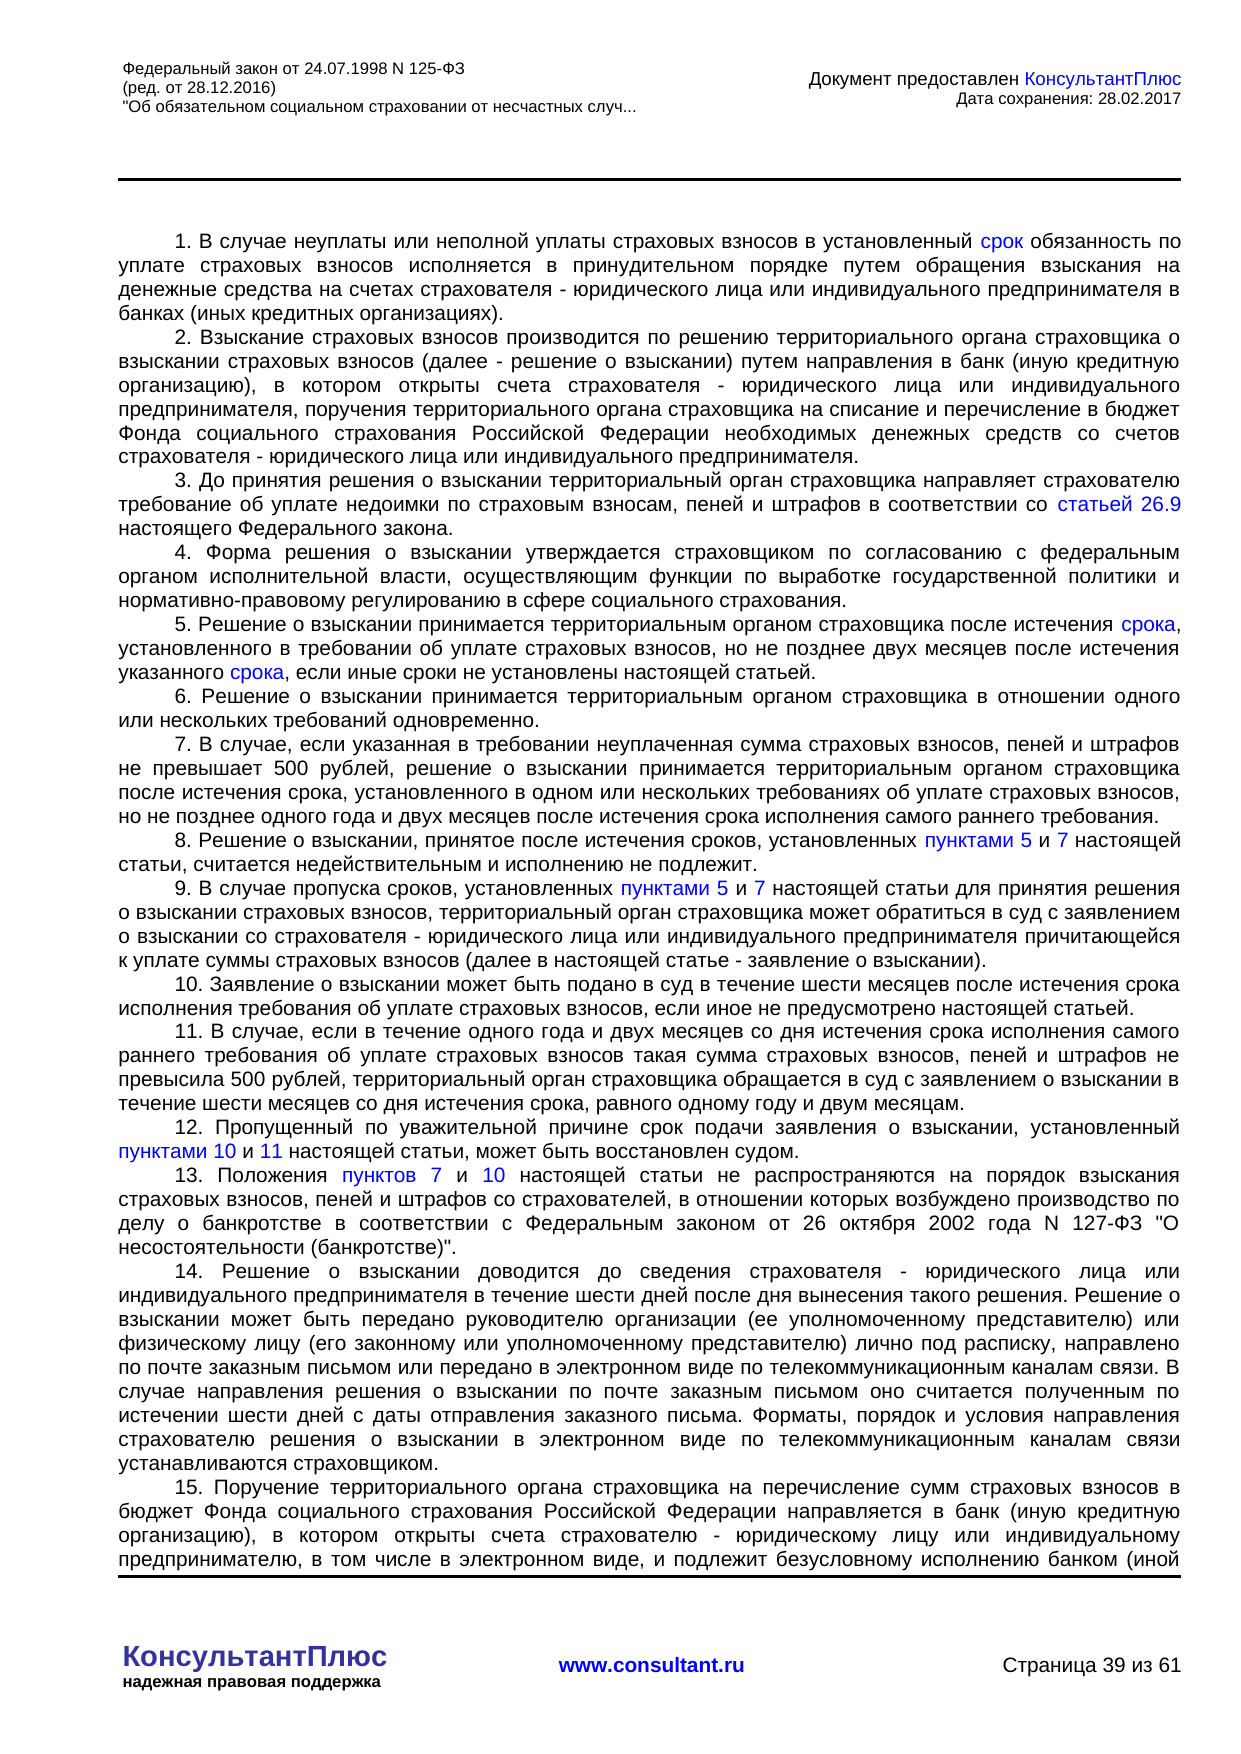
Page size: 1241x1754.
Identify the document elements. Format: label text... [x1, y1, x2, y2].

text 14. Решение о взыскании доводится до сведения страхователя - юридического лица или индивидуального предпринимателя в течение шести дней после дня вынесения такого решения. Решение о взыскании может быть передано руководителю организации (ее уполномоченному представителю) или физическому лицу (его законному или уполномоченному представителю) лично под расписку, направлено по почте заказным письмом или передано в электронном виде по телекоммуникационным каналам связи. В случае направления решения о взыскании по почте заказным письмом оно считается полученным по истечении шести дней с даты отправления заказного письма. Форматы, порядок и условия направления страхователю решения о взыскании в электронном виде по телекоммуникационным каналам связи устанавливаются страховщиком. [118, 1259, 1181, 1474]
text 13. Положения пунктов 7 и 10 настоящей статьи не распространяются на порядок взыскания страховых взносов, пеней и штрафов со страхователей, в отношении которых возбуждено производство по делу о банкротстве в соответствии с Федеральным законом от 26 октября 2002 года N 127-ФЗ "О несостоятельности (банкротстве)". [118, 1163, 1181, 1259]
text 5. Решение о взыскании принимается территориальным органом страховщика после истечения срока, установленного в требовании об уплате страховых взносов, но не позднее двух месяцев после истечения указанного срока, если иные сроки не установлены настоящей статьей. [118, 612, 1181, 684]
text 10. Заявление о взыскании может быть подано в суд в течение шести месяцев после истечения срока исполнения требования об уплате страховых взносов, если иное не предусмотрено настоящей статьей. [118, 971, 1181, 1019]
text 4. Форма решения о взыскании утверждается страховщиком по согласованию с федеральным органом исполнительной власти, осуществляющим функции по выработке государственной политики и нормативно-правовому регулированию в сфере социального страхования. [118, 540, 1181, 612]
text 8. Решение о взыскании, принятое после истечения сроков, установленных пунктами 5 и 7 настоящей статьи, считается недействительным и исполнению не подлежит. [118, 828, 1181, 876]
text 11. В случае, если в течение одного года и двух месяцев со дня истечения срока исполнения самого раннего требования об уплате страховых взносов такая сумма страховых взносов, пеней и штрафов не превысила 500 рублей, территориальный орган страховщика обращается в суд с заявлением о взыскании в течение шести месяцев со дня истечения срока, равного одному году и двум месяцам. [118, 1019, 1181, 1115]
text 1. В случае неуплаты или неполной уплаты страховых взносов в установленный срок обязанность по уплате страховых взносов исполняется в принудительном порядке путем обращения взыскания на денежные средства на счетах страхователя - юридического лица или индивидуального предпринимателя в банках (иных кредитных организациях). [118, 229, 1181, 324]
text 6. Решение о взыскании принимается территориальным органом страховщика в отношении одного или нескольких требований одновременно. [118, 684, 1181, 732]
text 3. До принятия решения о взыскании территориальный орган страховщика направляет страхователю требование об уплате недоимки по страховым взносам, пеней и штрафов в соответствии со статьей 26.9 настоящего Федерального закона. [118, 468, 1181, 540]
text 12. Пропущенный по уважительной причине срок подачи заявления о взыскании, установленный пунктами 10 и 11 настоящей статьи, может быть восстановлен судом. [118, 1115, 1181, 1163]
text 7. В случае, если указанная в требовании неуплаченная сумма страховых взносов, пеней и штрафов не превышает 500 рублей, решение о взыскании принимается территориальным органом страховщика после истечения срока, установленного в одном или нескольких требованиях об уплате страховых взносов, но не позднее одного года и двух месяцев после истечения срока исполнения самого раннего требования. [118, 732, 1181, 828]
text 2. Взыскание страховых взносов производится по решению территориального органа страховщика о взыскании страховых взносов (далее - решение о взыскании) путем направления в банк (иную кредитную организацию), в котором открыты счета страхователя - юридического лица или индивидуального предпринимателя, поручения территориального органа страховщика на списание и перечисление в бюджет Фонда социального страхования Российской Федерации необходимых денежных средств со счетов страхователя - юридического лица или индивидуального предпринимателя. [118, 324, 1181, 468]
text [118, 1474, 1181, 1570]
text 9. В случае пропуска сроков, установленных пунктами 5 и 7 настоящей статьи для принятия решения о взыскании страховых взносов, территориальный орган страховщика может обратиться в суд с заявлением о взыскании со страхователя - юридического лица или индивидуального предпринимателя причитающейся к уплате суммы страховых взносов (далее в настоящей статье - заявление о взыскании). [118, 876, 1181, 971]
